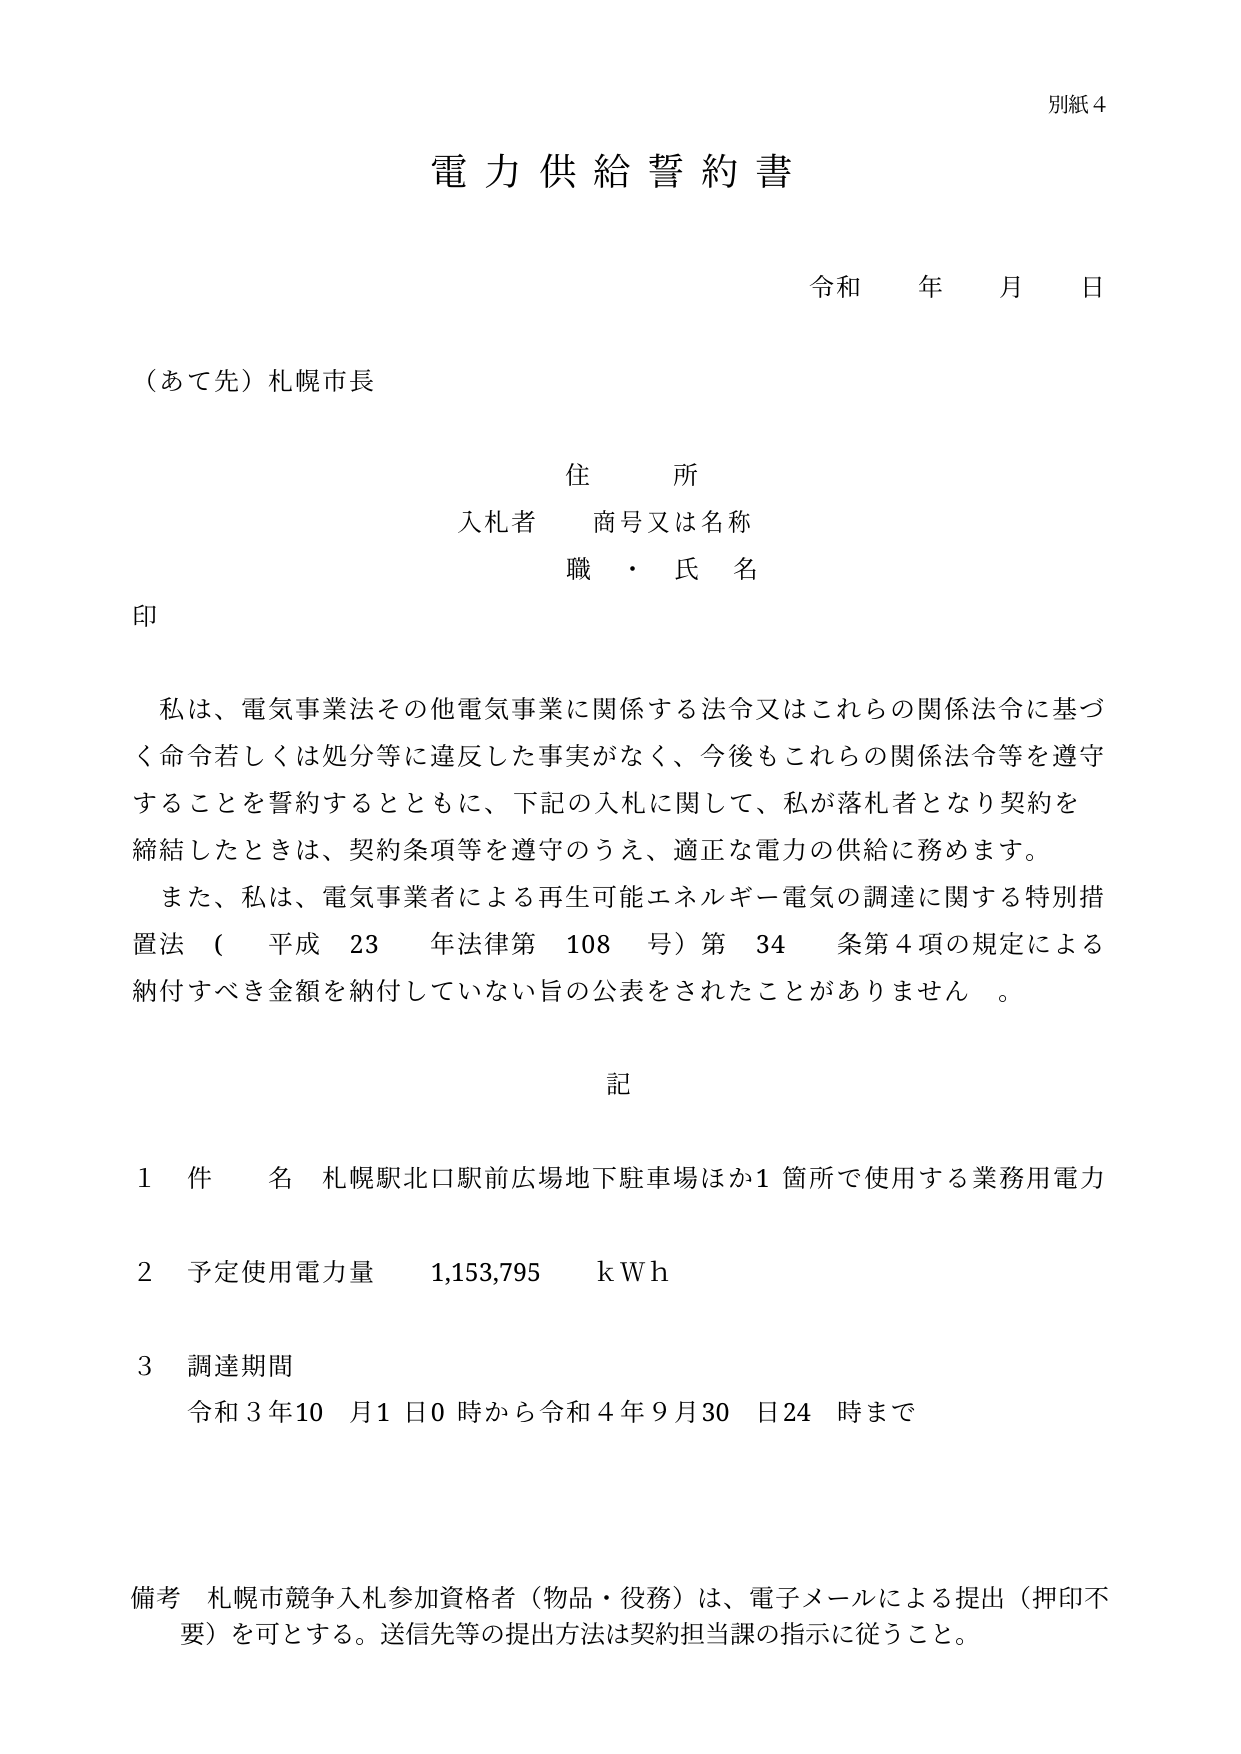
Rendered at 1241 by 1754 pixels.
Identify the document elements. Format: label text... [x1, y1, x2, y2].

text 令和３年10月1日0時から令和４年９月30日24時まで [133, 1388, 1108, 1434]
text 令和 年 月 日 [133, 263, 1108, 309]
text １ 件 名 札幌駅北口駅前広場地下駐車場ほか1箇所で使用する業務用電力 [133, 1153, 1108, 1200]
text 記 [133, 1059, 1108, 1106]
text 入札者 商号又は名称 [133, 497, 1108, 544]
text （あて先）札幌市長 [133, 356, 1108, 403]
text 電力供給誓約書 [133, 122, 1108, 216]
text 住 所 [133, 450, 1108, 497]
text ２ 予定使用電力量 1,153,795 ｋＷｈ [133, 1247, 1108, 1294]
text ３ 調達期間 [133, 1341, 1108, 1388]
text 私は、電気事業法その他電気事業に関係する法令又はこれらの関係法令に基づく命令若しくは処分等に違反した事実がなく、今後もこれらの関係法令等を遵守することを誓約するとともに、下記の入札に関して、私が落札者となり契約を締結したときは、契約条項等を遵守のうえ、適正な電力の供給に務めます。 [133, 684, 1108, 872]
text また、私は、電気事業者による再生可能エネルギー電気の調達に関する特別措置法(平成23年法律第108号）第34条第４項の規定による納付すべき金額を納付していない旨の公表をされたことがありません。 [133, 872, 1108, 1013]
text 職・氏名 印 [133, 544, 1108, 638]
